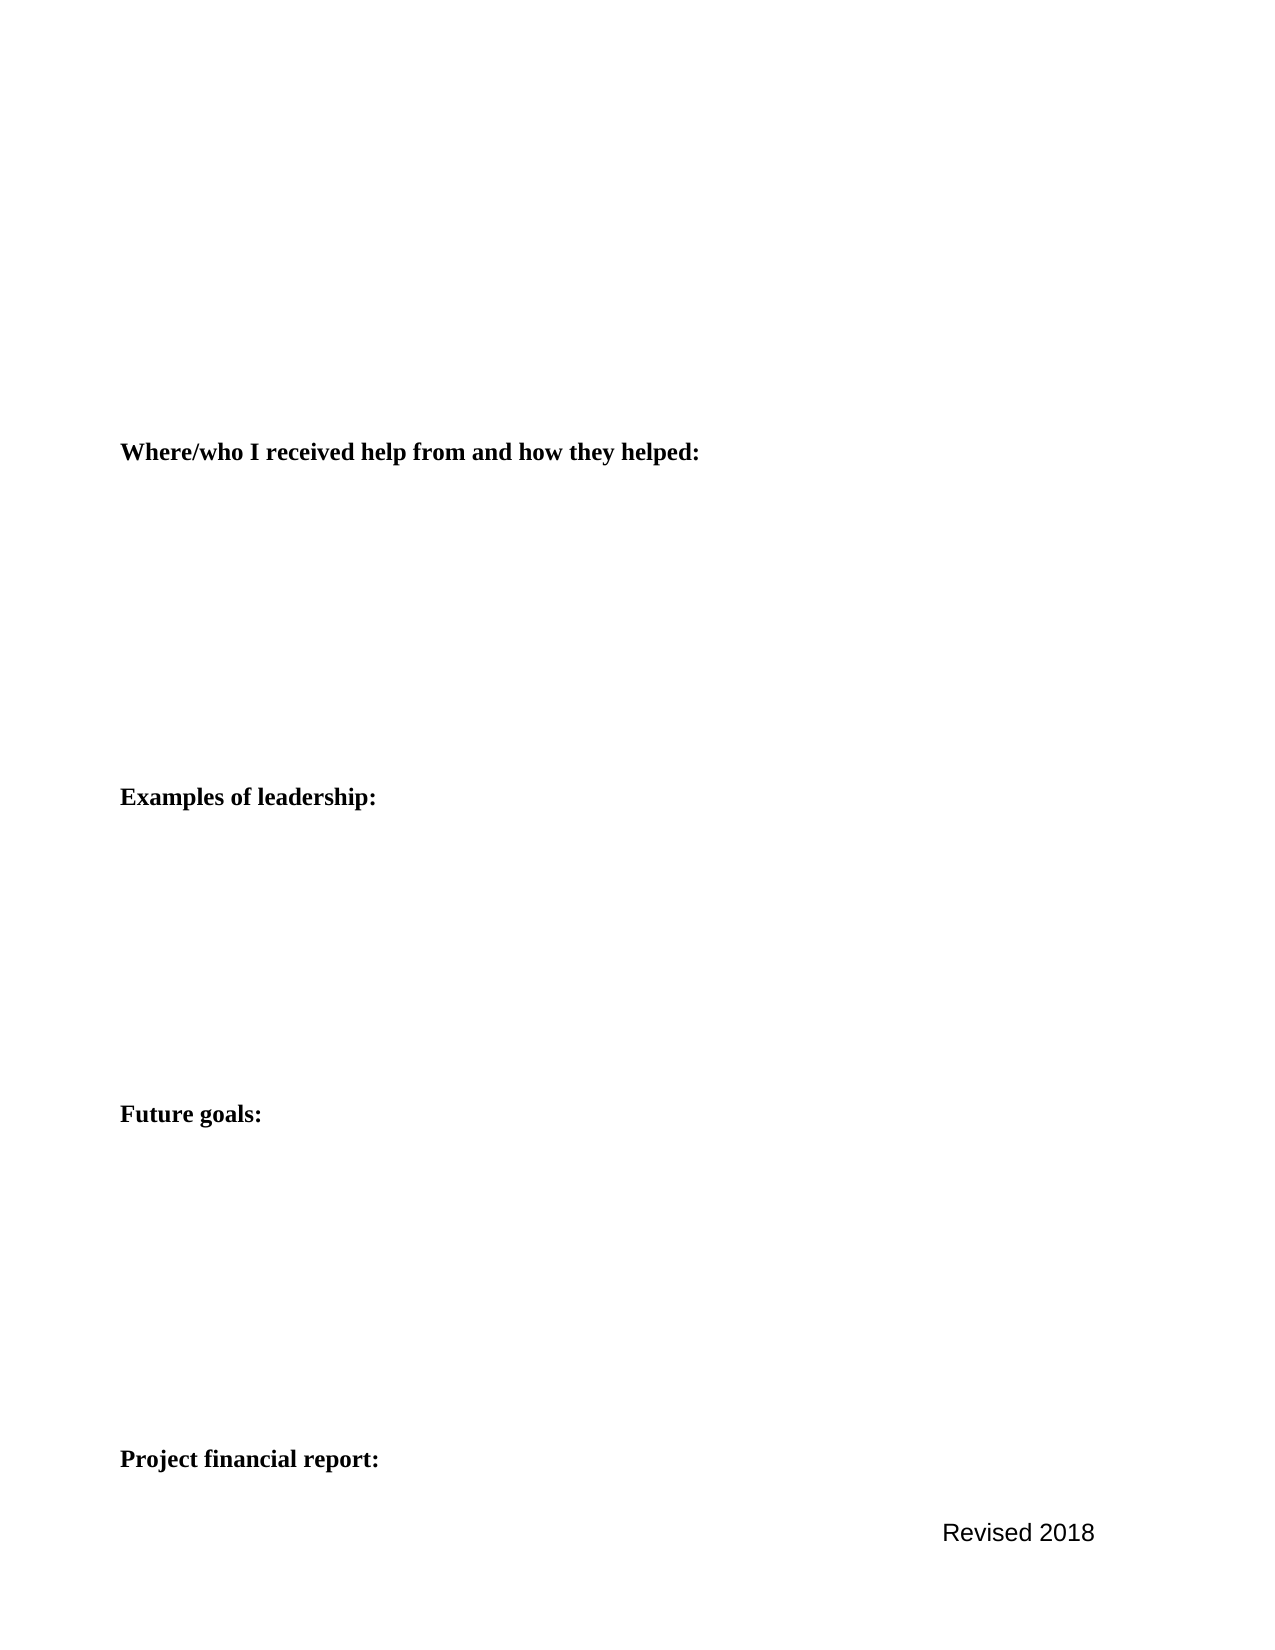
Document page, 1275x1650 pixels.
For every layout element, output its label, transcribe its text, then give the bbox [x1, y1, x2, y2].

text Examples of leadership: [120, 782, 1155, 811]
text Project financial report: [120, 1444, 1155, 1472]
text Where/who I received help from and how they helped: [120, 437, 1155, 466]
text Future goals: [120, 1099, 1155, 1127]
